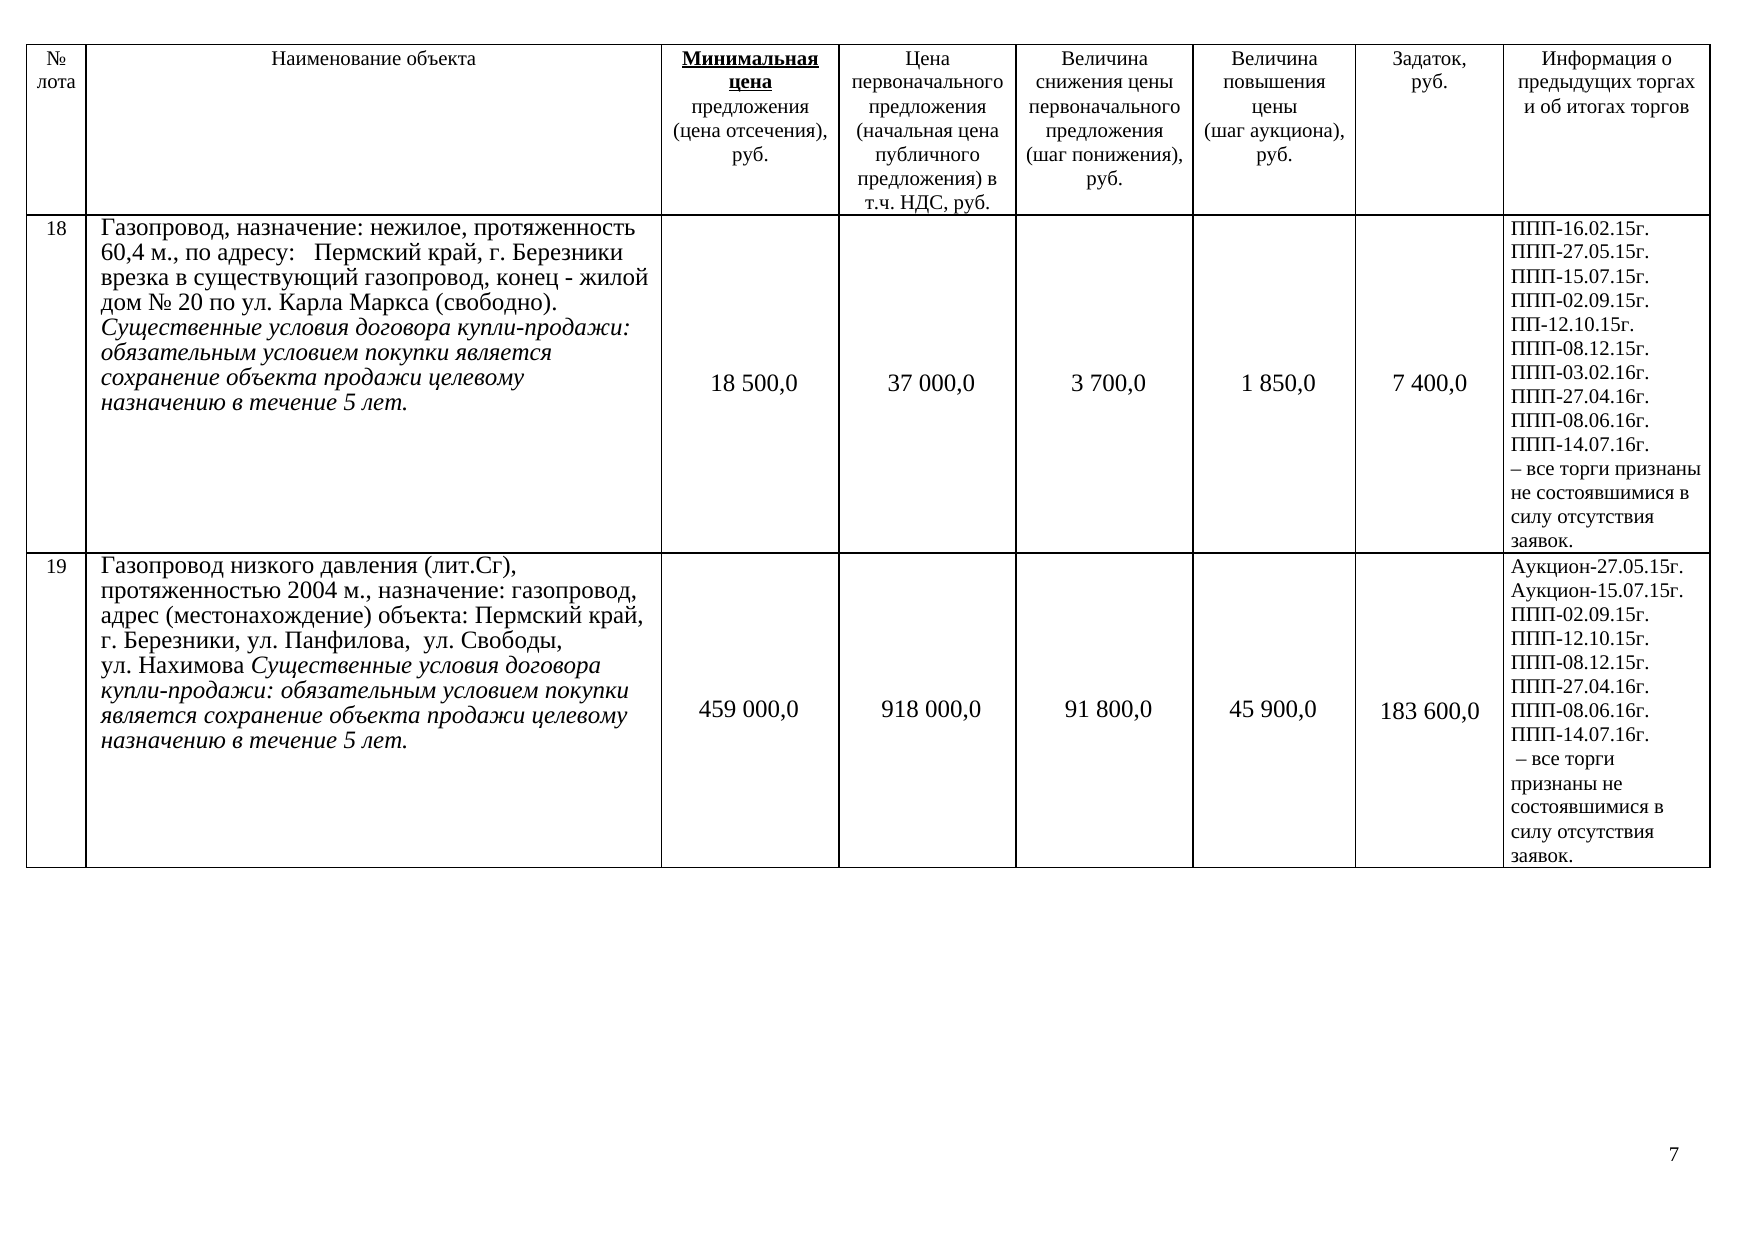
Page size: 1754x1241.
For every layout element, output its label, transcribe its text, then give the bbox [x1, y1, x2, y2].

table_cell Аукцион-27.05.15г. Аукцион-15.07.15г. ППП-02.09.15г. ППП-12.10.15г. ППП-08.12.15г. ППП-27.04.16г. ППП-08.06.16г. ППП-14.07.16г. – все торги признаны не состоявшимися в силу отсутствия заявок. [1504, 554, 1709, 867]
table_cell 91 800,0 [1017, 554, 1192, 867]
table_cell Газопровод, назначение: нежилое, протяженность 60,4 м., по адресу: Пермский край, г. Березники врезка в существующий газопровод, конец - жилой дом № 20 по ул. Карла Маркса (свободно). Существенные условия договора купли-продажи: обязательным условием покупки является сохранение объекта продажи целевому назначению в течение 5 лет. [87, 216, 661, 552]
table_cell 459 000,0 [662, 554, 838, 867]
table_cell 18 500,0 [662, 216, 838, 552]
table_cell 7 400,0 [1356, 216, 1503, 552]
table_header Информация о предыдущих торгах и об итогах торгов [1504, 45, 1709, 214]
table_header Цена первоначального предложения (начальная цена публичного предложения) в т.ч. НДС, руб. [840, 45, 1015, 214]
table_header Величина повышения цены (шаг аукциона), руб. [1194, 45, 1355, 214]
table_cell 19 [27, 554, 85, 867]
table_cell 183 600,0 [1356, 554, 1503, 867]
table_header Задаток, руб. [1356, 45, 1503, 214]
table_header Минимальная цена предложения (цена отсечения), руб. [662, 45, 838, 214]
table_header № лота [27, 45, 85, 214]
table_cell ППП-16.02.15г. ППП-27.05.15г. ППП-15.07.15г. ППП-02.09.15г. ПП-12.10.15г. ППП-08.12.15г. ППП-03.02.16г. ППП-27.04.16г. ППП-08.06.16г. ППП-14.07.16г. – все торги признаны не состоявшимися в силу отсутствия заявок. [1504, 216, 1709, 552]
table_header Величина снижения цены первоначального предложения (шаг понижения), руб. [1017, 45, 1192, 214]
table_cell 3 700,0 [1017, 216, 1192, 552]
table_cell 1 850,0 [1194, 216, 1355, 552]
table_cell 37 000,0 [840, 216, 1015, 552]
table_cell 45 900,0 [1194, 554, 1355, 867]
table_header Наименование объекта [87, 45, 661, 214]
table_cell Газопровод низкого давления (лит.Сг), протяженностью 2004 м., назначение: газопровод, адрес (местонахождение) объекта: Пермский край, г. Березники, ул. Панфилова, ул. Свободы, ул. Нахимова Существенные условия договора купли-продажи: обязательным условием покупки является сохранение объекта продажи целевому назначению в течение 5 лет. [87, 554, 661, 867]
table_cell 18 [27, 216, 85, 552]
table_cell 918 000,0 [840, 554, 1015, 867]
